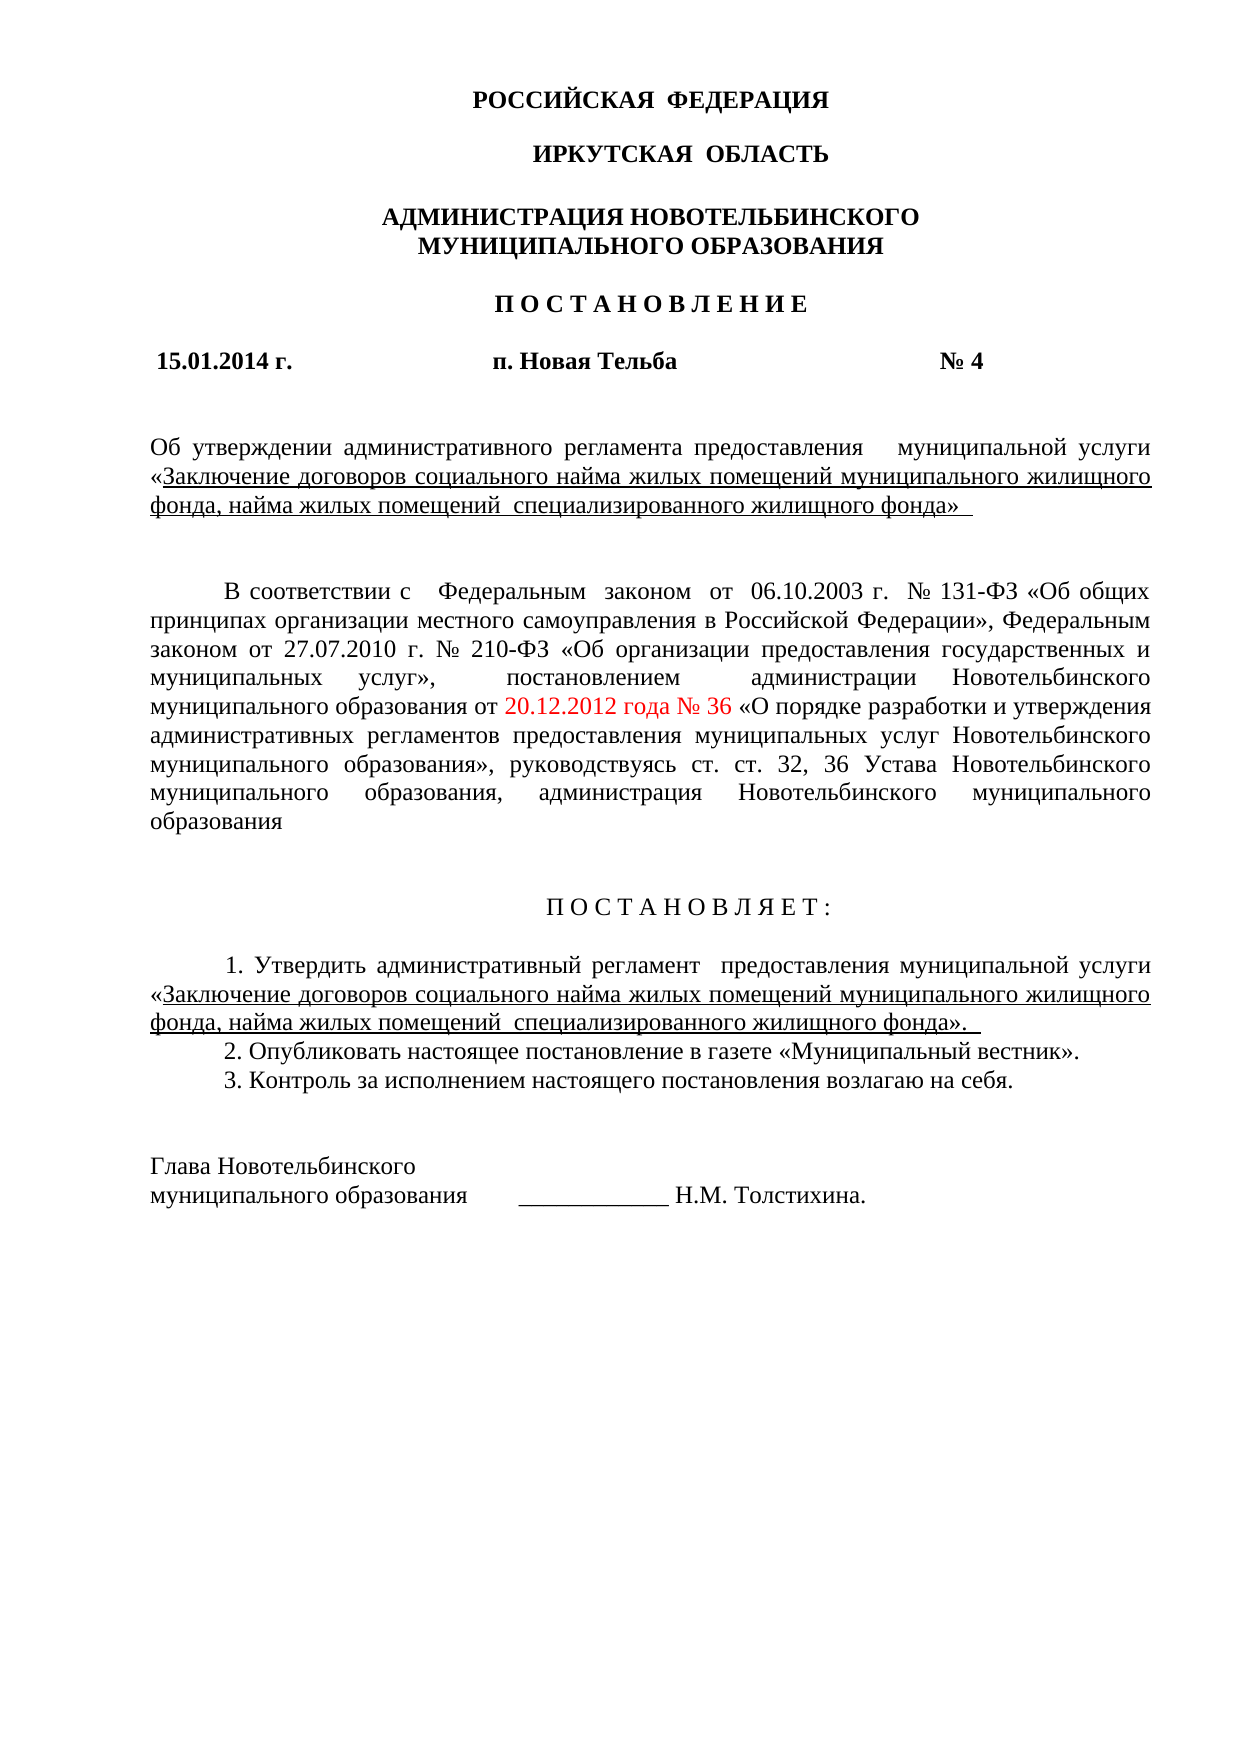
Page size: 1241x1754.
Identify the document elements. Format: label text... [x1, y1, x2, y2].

subtitle П О С Т А Н О В Л Я Е Т : [150, 892, 1152, 921]
text В соответствии с Федеральным законом от 06.10.2003 г. № 131-ФЗ «Об общих принципах организации местного самоуправления в Российской Федерации», Федеральным законом от 27.07.2010 г. № 210-ФЗ «Об организации предоставления государственных и муниципальных услуг», постановлением администрации Новотельбинского муниципального образования от 20.12.2012 года № 36 «О порядке разработки и утверждения административных регламентов предоставления муниципальных услуг Новотельбинского муниципального образования», руководствуясь ст. ст. 32, 36 Устава Новотельбинского муниципального образования, администрация Новотельбинского муниципального образования [150, 576, 1152, 835]
subtitle Об утверждении административного регламента предоставления муниципальной услуги «Заключение договоров социального найма жилых помещений муниципального жилищного фонда, найма жилых помещений специализированного жилищного фонда» [150, 432, 1152, 519]
text 1. Утвердить административный регламент предоставления муниципальной услуги «Заключение договоров социального найма жилых помещений муниципального жилищного фонда, найма жилых помещений специализированного жилищного фонда». [150, 950, 1152, 1036]
text муниципального образования ____________ Н.М. Толстихина. [150, 1180, 1152, 1209]
text МУНИЦИПАЛЬНОГО ОБРАЗОВАНИЯ [150, 231, 1152, 260]
text АДМИНИСТРАЦИЯ НОВОТЕЛЬБИНСКОГО [150, 202, 1152, 231]
text П О С Т А Н О В Л Е Н И Е [150, 289, 1152, 317]
text Глава Новотельбинского [150, 1151, 1152, 1180]
text РОССИЙСКАЯ ФЕДЕРАЦИЯ [150, 85, 1152, 114]
subtitle ИРКУТСКАЯ ОБЛАСТЬ [210, 139, 1152, 167]
text 15.01.2014 г. п. Новая Тельба № 4 [150, 346, 1152, 375]
text 3. Контроль за исполнением настоящего постановления возлагаю на себя. [150, 1065, 1152, 1094]
text 2. Опубликовать настоящее постановление в газете «Муниципальный вестник». [150, 1036, 1152, 1065]
